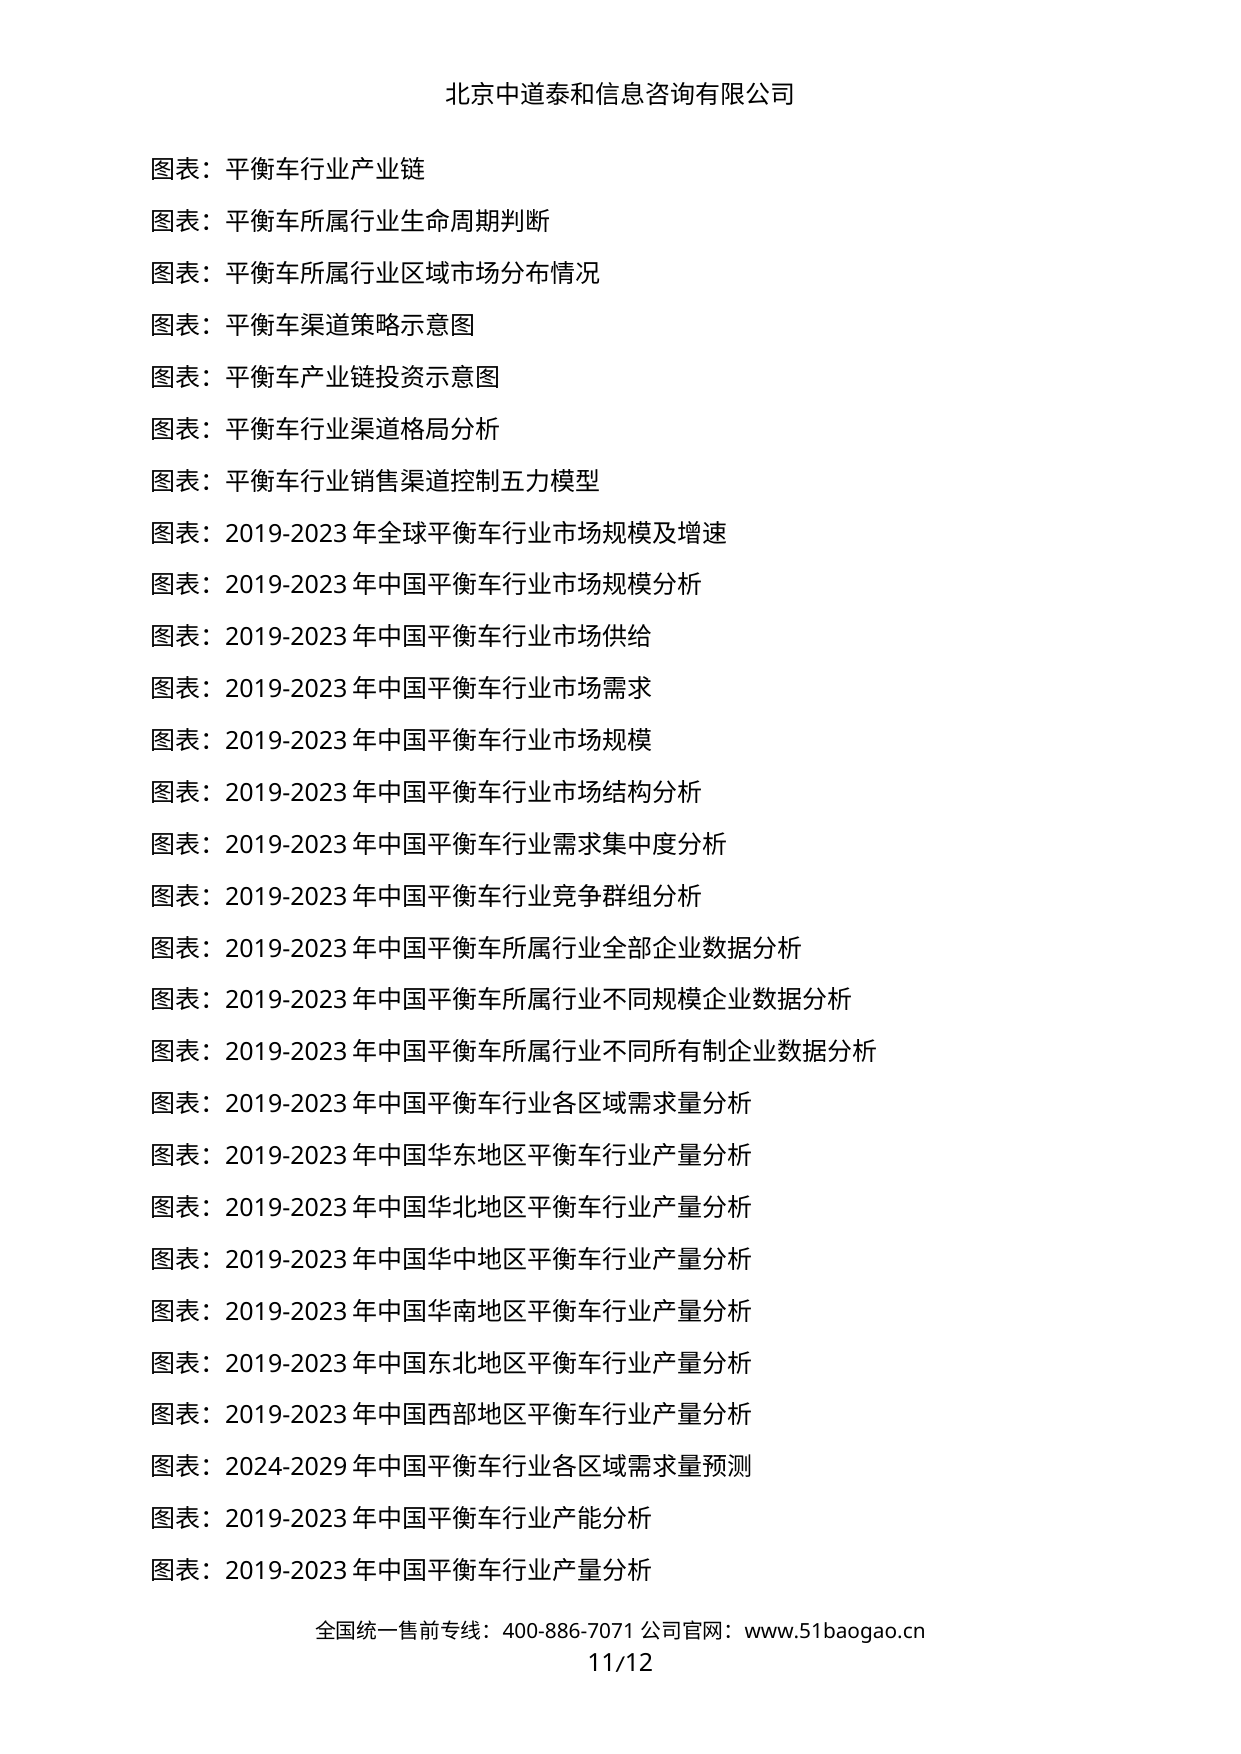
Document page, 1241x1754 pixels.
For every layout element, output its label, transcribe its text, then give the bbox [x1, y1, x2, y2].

text 图表：2019-2023年中国平衡车所属行业不同规模企业数据分析 [150, 980, 1090, 1016]
text 图表：平衡车产业链投资示意图 [150, 357, 1090, 394]
text 图表：2019-2023年中国平衡车行业市场需求 [150, 669, 1090, 705]
text 图表：2019-2023年中国平衡车行业市场结构分析 [150, 772, 1090, 809]
text 图表：2019-2023年中国华中地区平衡车行业产量分析 [150, 1239, 1090, 1276]
text 图表：2019-2023年全球平衡车行业市场规模及增速 [150, 513, 1090, 549]
text 图表：2019-2023年中国华南地区平衡车行业产量分析 [150, 1291, 1090, 1327]
text 图表：2019-2023年中国华北地区平衡车行业产量分析 [150, 1187, 1090, 1224]
text 图表：平衡车行业产业链 [150, 150, 1090, 186]
text 图表：平衡车行业渠道格局分析 [150, 409, 1090, 446]
text 图表：2019-2023年中国西部地区平衡车行业产量分析 [150, 1395, 1090, 1431]
text 图表：2019-2023年中国平衡车行业市场规模分析 [150, 565, 1090, 601]
text 图表：2019-2023年中国平衡车行业竞争群组分析 [150, 876, 1090, 912]
text 图表：2019-2023年中国华东地区平衡车行业产量分析 [150, 1136, 1090, 1172]
text 图表：2019-2023年中国平衡车所属行业全部企业数据分析 [150, 928, 1090, 964]
text 图表：平衡车行业销售渠道控制五力模型 [150, 461, 1090, 497]
text 图表：2019-2023年中国平衡车行业市场供给 [150, 617, 1090, 653]
text 图表：平衡车渠道策略示意图 [150, 306, 1090, 342]
text 图表：2019-2023年中国平衡车行业产量分析 [150, 1551, 1090, 1587]
text 图表：2019-2023年中国平衡车所属行业不同所有制企业数据分析 [150, 1032, 1090, 1068]
text 图表：2019-2023年中国东北地区平衡车行业产量分析 [150, 1343, 1090, 1379]
text 图表：2019-2023年中国平衡车行业各区域需求量分析 [150, 1084, 1090, 1120]
text 图表：2019-2023年中国平衡车行业市场规模 [150, 721, 1090, 757]
text 图表：2019-2023年中国平衡车行业需求集中度分析 [150, 824, 1090, 861]
text 图表：2019-2023年中国平衡车行业产能分析 [150, 1499, 1090, 1535]
text 图表：2024-2029年中国平衡车行业各区域需求量预测 [150, 1447, 1090, 1483]
text 图表：平衡车所属行业区域市场分布情况 [150, 254, 1090, 290]
text 图表：平衡车所属行业生命周期判断 [150, 202, 1090, 238]
